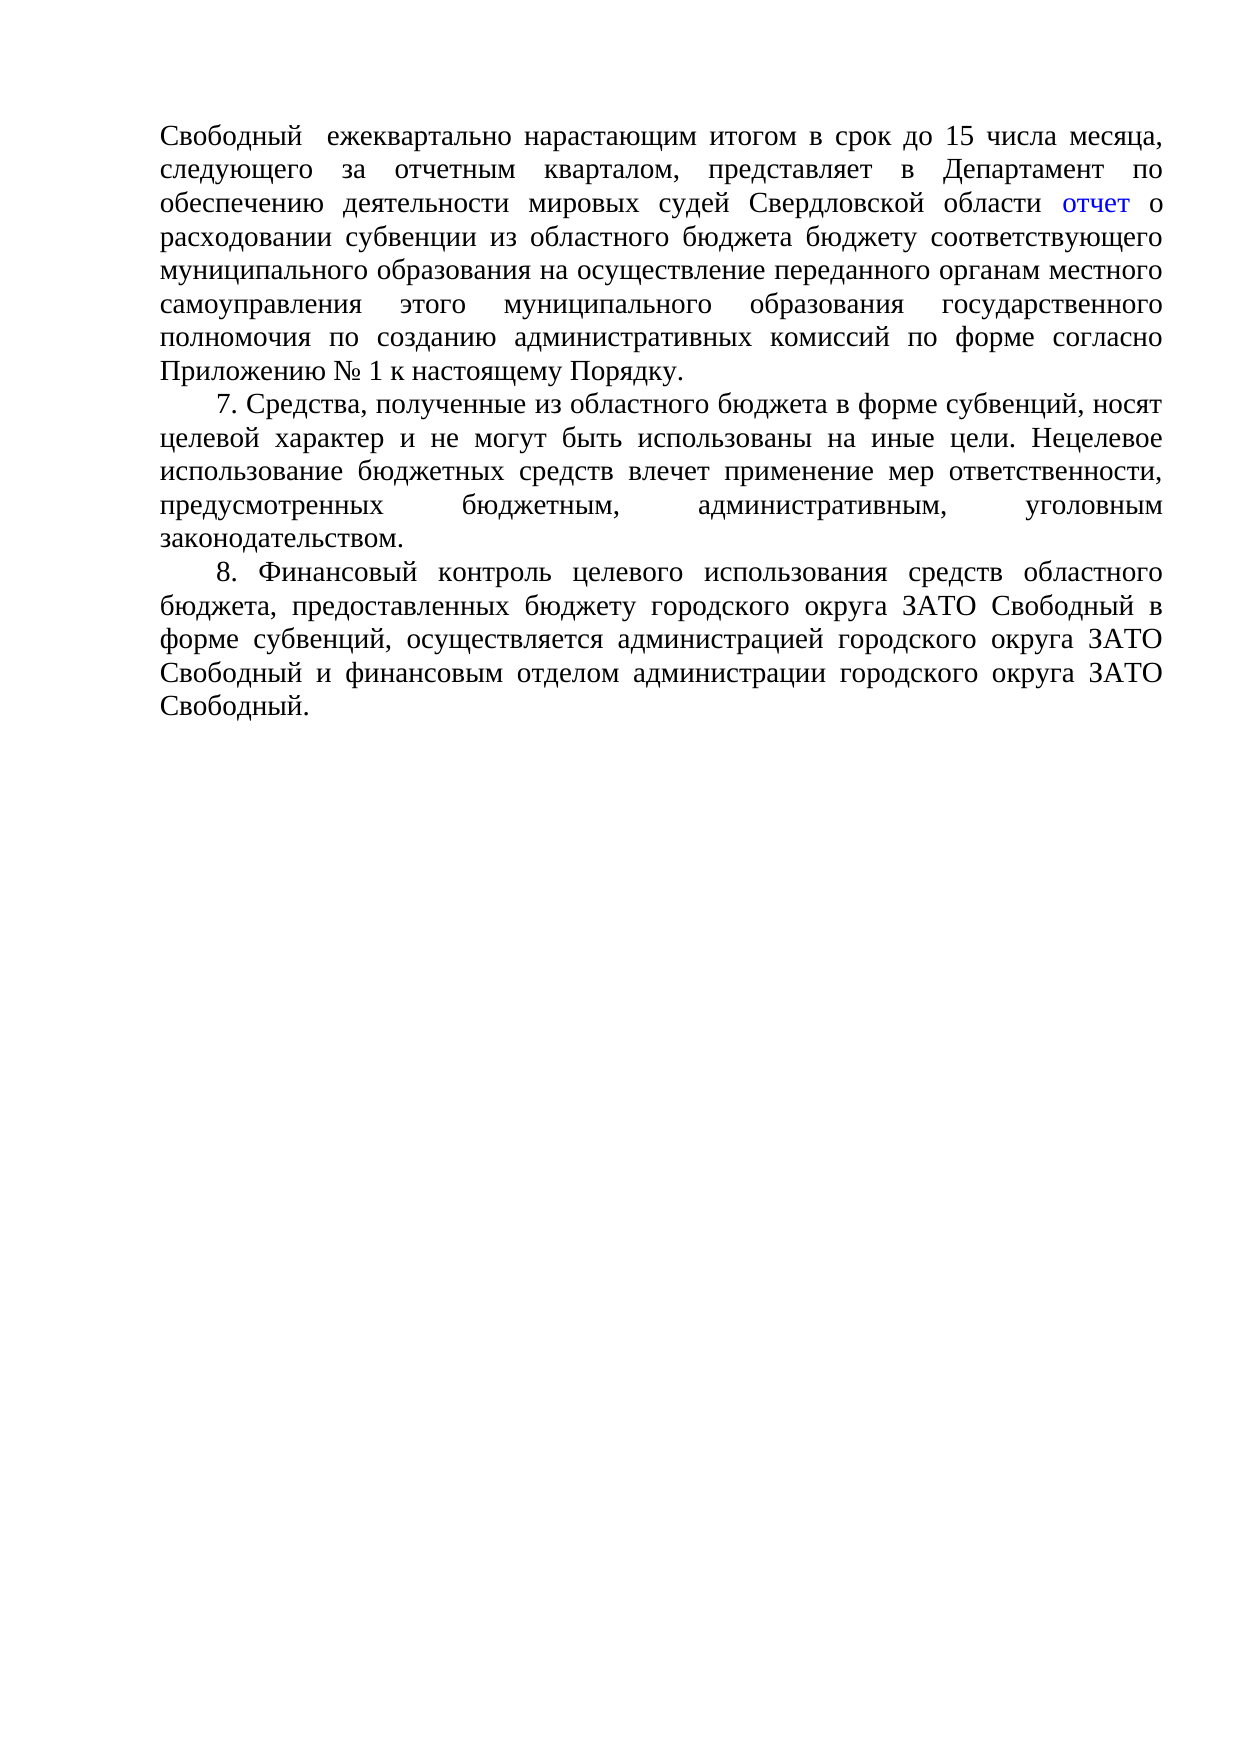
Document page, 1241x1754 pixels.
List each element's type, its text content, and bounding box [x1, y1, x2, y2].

text 7. Средства, полученные из областного бюджета в форме субвенций, носят целевой характер и не могут быть использованы на иные цели. Нецелевое использование бюджетных средств влечет применение мер ответственности, предусмотренных бюджетным, административным, уголовным законодательством. [159, 386, 1163, 554]
text 8. Финансовый контроль целевого использования средств областного бюджета, предоставленных бюджету городского округа ЗАТО Свободный в форме субвенций, осуществляется администрацией городского округа ЗАТО Свободный и финансовым отделом администрации городского округа ЗАТО Свободный. [159, 554, 1163, 722]
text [159, 118, 1163, 386]
